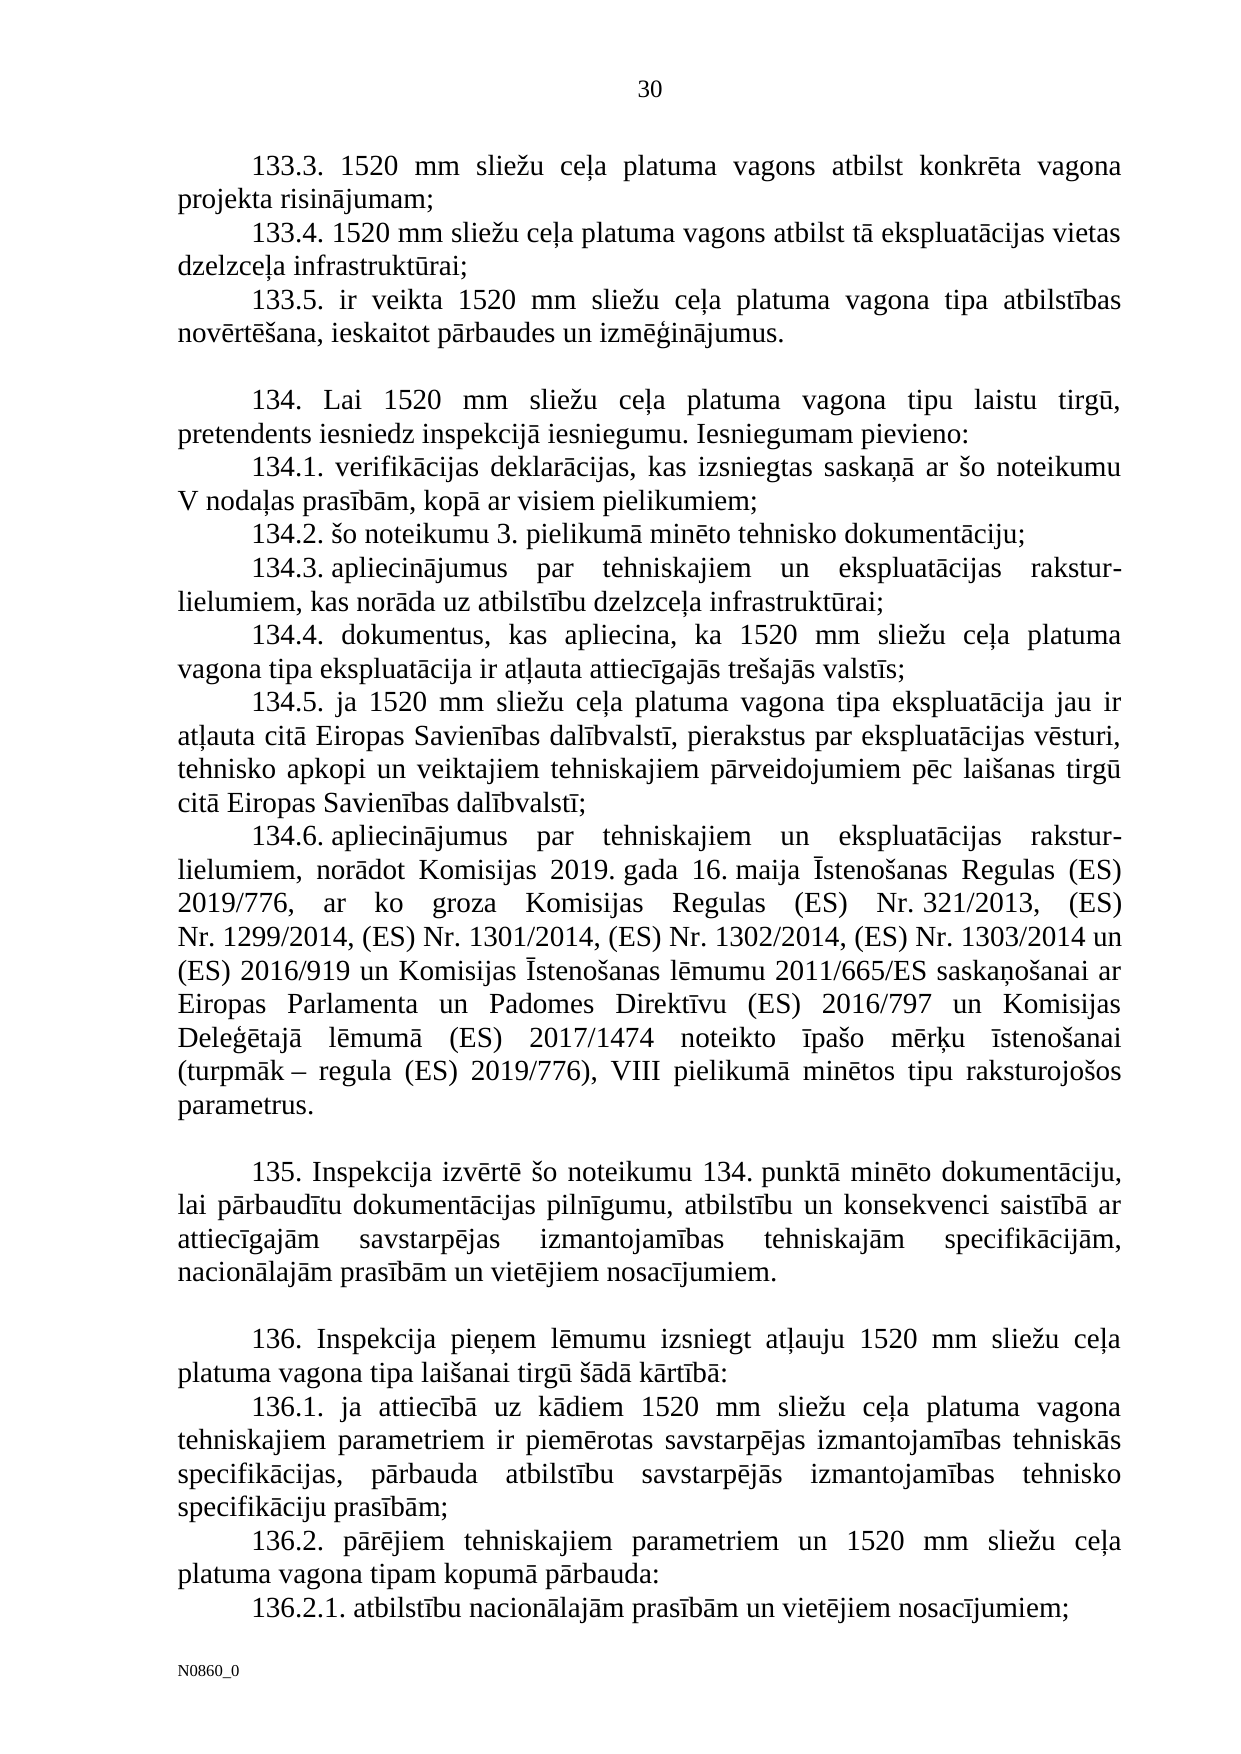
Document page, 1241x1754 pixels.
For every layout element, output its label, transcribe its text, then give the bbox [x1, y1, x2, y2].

text 134.2. šo noteikumu 3. pielikumā minēto tehnisko dokumentāciju; [177, 517, 1122, 550]
text 134.1. verifikācijas deklarācijas, kas izsniegtas saskaņā ar šo noteikumu V nodaļas prasībām, kopā ar visiem pielikumiem; [177, 449, 1122, 517]
text 136.2.1. atbilstību nacionālajām prasībām un vietējiem nosacījumiem; [177, 1590, 1122, 1623]
text 136.2. pārējiem tehniskajiem parametriem un 1520 mm sliežu ceļa platuma vagona tipam kopumā pārbauda: [177, 1523, 1122, 1590]
text 136.1. ja attiecībā uz kādiem 1520 mm sliežu ceļa platuma vagona tehniskajiem parametriem ir piemērotas savstarpējas izmantojamības tehniskās specifikācijas, pārbauda atbilstību savstarpējās izmantojamības tehnisko specifikāciju prasībām; [177, 1389, 1122, 1523]
text 134.5. ja 1520 mm sliežu ceļa platuma vagona tipa ekspluatācija jau ir atļauta citā Eiropas Savienības dalībvalstī, pierakstus par ekspluatācijas vēsturi, tehnisko apkopi un veiktajiem tehniskajiem pārveidojumiem pēc laišanas tirgū citā Eiropas Savienības dalībvalstī; [177, 684, 1122, 818]
text 133.5. ir veikta 1520 mm sliežu ceļa platuma vagona tipa atbilstības novērtēšana, ieskaitot pārbaudes un izmēģinājumus. [177, 282, 1122, 349]
text 136. Inspekcija pieņem lēmumu izsniegt atļauju 1520 mm sliežu ceļa platuma vagona tipa laišanai tirgū šādā kārtībā: [177, 1322, 1122, 1389]
text 134. Lai 1520 mm sliežu ceļa platuma vagona tipu laistu tirgū, pretendents iesniedz inspekcijā iesniegumu. Iesniegumam pievieno: [177, 382, 1122, 449]
text 134.6. apliecinājumus par tehniskajiem un ekspluatācijas raksturlielumiem, norādot Komisijas 2019. gada 16. maija Īstenošanas Regulas (ES) 2019/776, ar ko groza Komisijas Regulas (ES) Nr. 321/2013, (ES) Nr. 1299/2014, (ES) Nr. 1301/2014, (ES) Nr. 1302/2014, (ES) Nr. 1303/2014 un (ES) 2016/919 un Komisijas Īstenošanas lēmumu 2011/665/ES saskaņošanai ar Eiropas Parlamenta un Padomes Direktīvu (ES) 2016/797 un Komisijas Deleģētajā lēmumā (ES) 2017/1474 noteikto īpašo mērķu īstenošanai (turpmāk – regula (ES) 2019/776), VIII pielikumā minētos tipu raksturojošos parametrus. [177, 818, 1122, 1120]
text 134.3. apliecinājumus par tehniskajiem un ekspluatācijas raksturlielumiem, kas norāda uz atbilstību dzelzceļa infrastruktūrai; [177, 550, 1122, 617]
text 133.4. 1520 mm sliežu ceļa platuma vagons atbilst tā ekspluatācijas vietas dzelzceļa infrastruktūrai; [177, 215, 1122, 282]
text 134.4. dokumentus, kas apliecina, ka 1520 mm sliežu ceļa platuma vagona tipa ekspluatācija ir atļauta attiecīgajās trešajās valstīs; [177, 617, 1122, 684]
text 133.3. 1520 mm sliežu ceļa platuma vagons atbilst konkrēta vagona projekta risinājumam; [177, 148, 1122, 215]
text 135. Inspekcija izvērtē šo noteikumu 134. punktā minēto dokumentāciju, lai pārbaudītu dokumentācijas pilnīgumu, atbilstību un konsekvenci saistībā ar attiecīgajām savstarpējas izmantojamības tehniskajām specifikācijām, nacionālajām prasībām un vietējiem nosacījumiem. [177, 1154, 1122, 1288]
